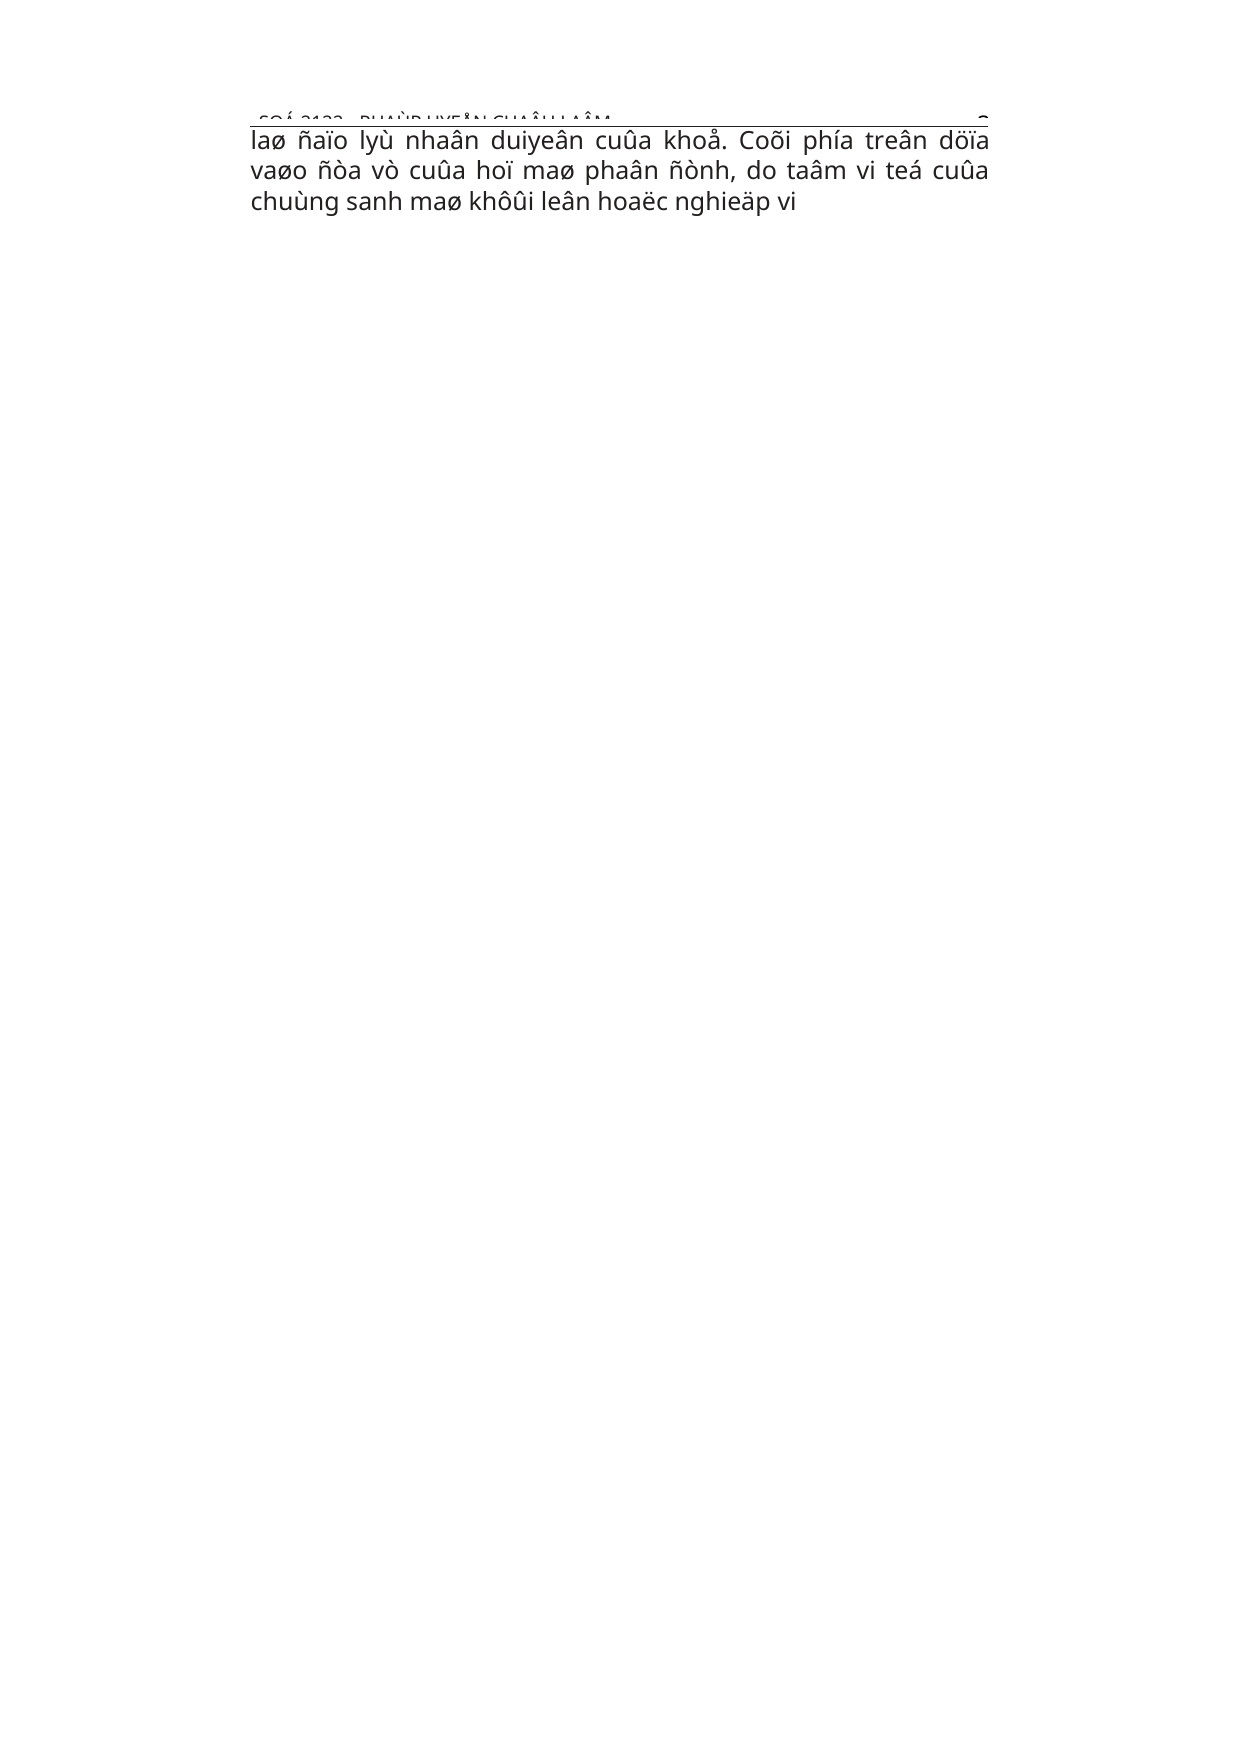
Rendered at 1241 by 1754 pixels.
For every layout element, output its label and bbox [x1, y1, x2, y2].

text [250, 125, 990, 218]
